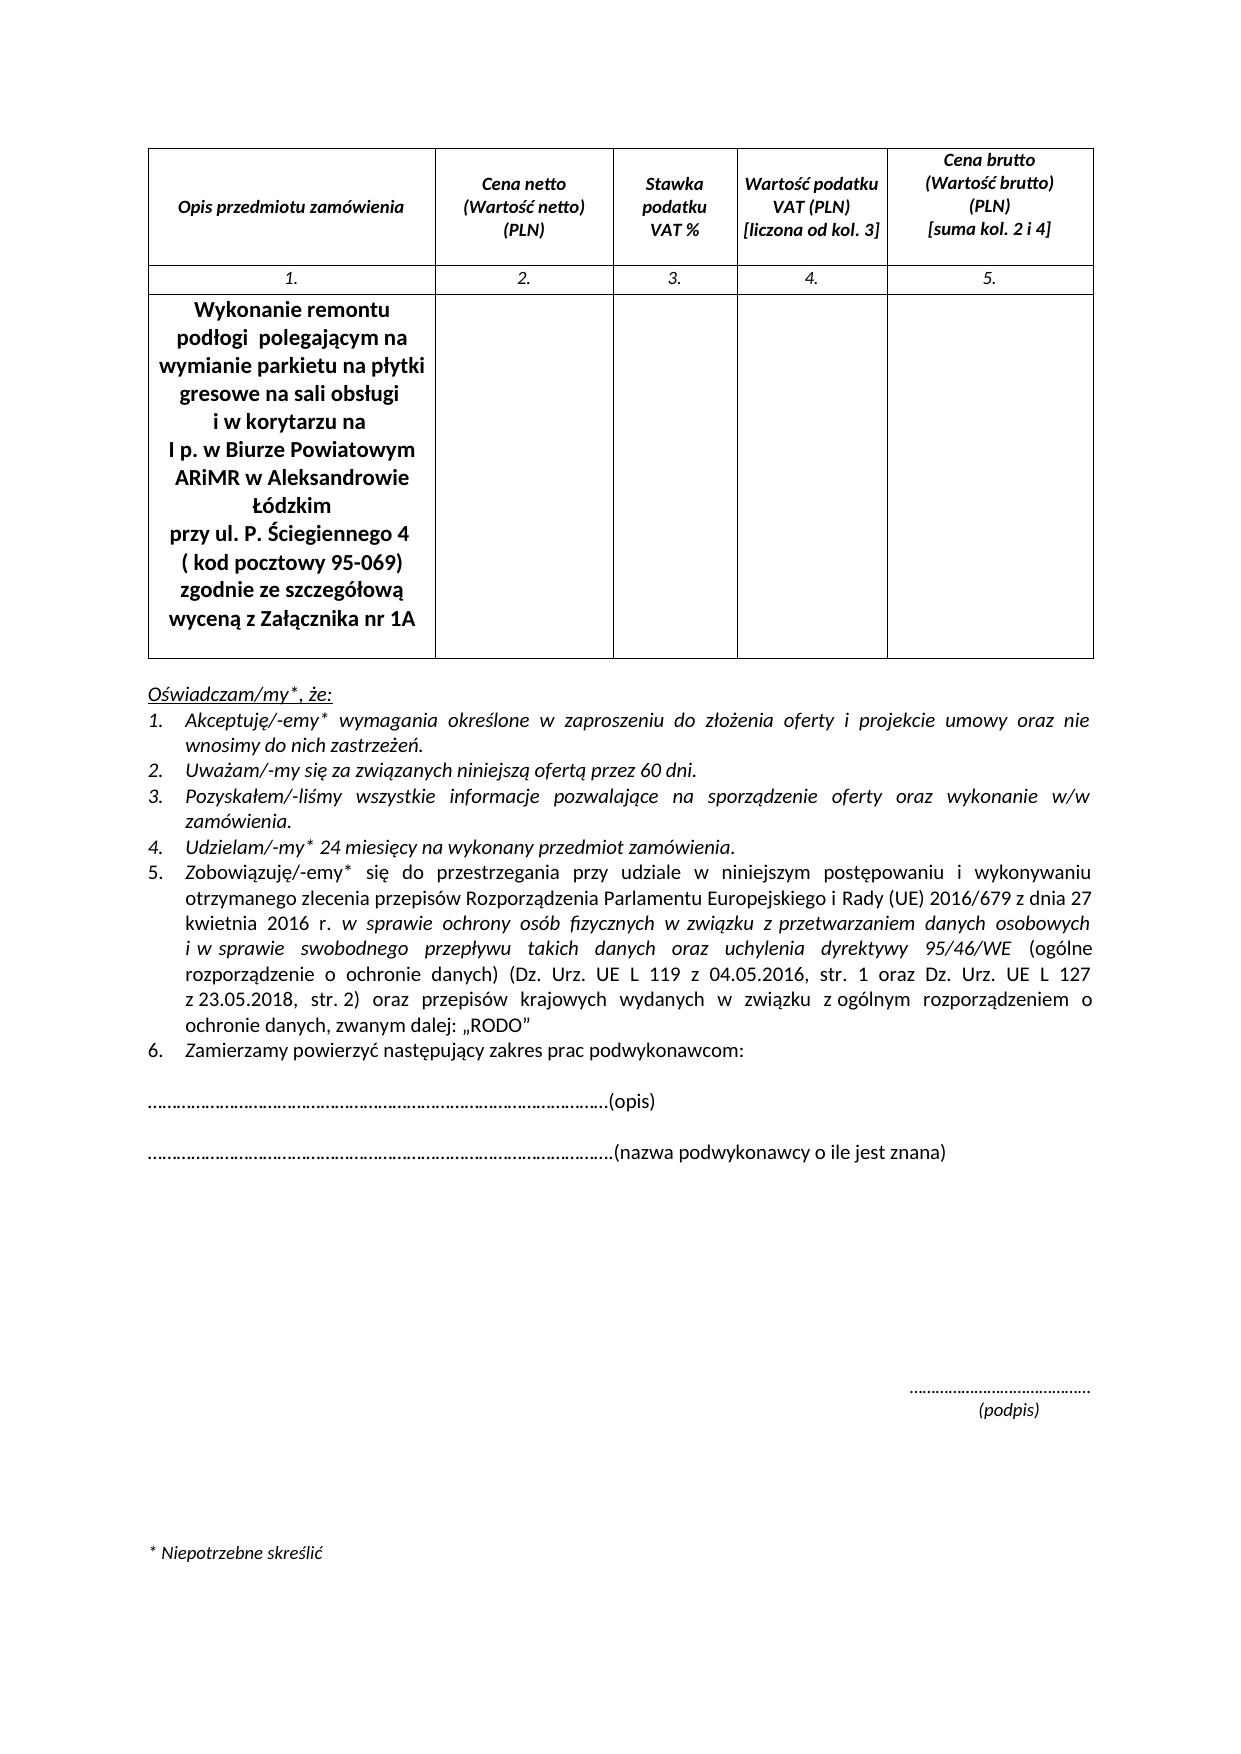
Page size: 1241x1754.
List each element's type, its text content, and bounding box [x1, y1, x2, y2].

table_cell 5. [888, 266, 1093, 294]
list Zamierzamy powierzyć następujący zakres prac podwykonawcom: [148, 1037, 1093, 1063]
table_header Cena brutto (Wartość brutto) (PLN) [suma kol. 2 i 4] [888, 149, 1093, 265]
table_cell 1. [149, 266, 435, 294]
table_cell [436, 295, 613, 657]
table_header Wartość podatku VAT (PLN) [liczona od kol. 3] [738, 149, 887, 265]
table_cell 4. [738, 266, 887, 294]
table_cell [738, 295, 887, 657]
list Pozyskałem/-liśmy wszystkie informacje pozwalające na sporządzenie oferty oraz wykonanie w/w zamówienia. [148, 783, 1093, 834]
list Akceptuję/-emy* wymagania określone w zaproszeniu do złożenia oferty i projekcie umowy oraz nie wnosimy do nich zastrzeżeń. [148, 707, 1093, 758]
text …………………………………………………………………………………….(nazwa podwykonawcy o ile jest znana) [148, 1139, 1093, 1164]
table_header Cena netto (Wartość netto) (PLN) [436, 149, 613, 265]
list Uważam/-my się za związanych niniejszą ofertą przez 60 dni. [148, 758, 1093, 783]
table_cell [888, 295, 1093, 657]
text ……………………………………………………………………………………(opis) [148, 1088, 1093, 1113]
text (podpis) [148, 1399, 1093, 1422]
table_cell Wykonanie remontu podłogi polegającym na wymianie parkietu na płytki gresowe na sali obsługi i w korytarzu na I p. w Biurze Powiatowym ARiMR w Aleksandrowie Łódzkim przy ul. P. Ściegiennego 4 ( kod pocztowy 95-069) zgodnie ze szczegółową wyceną z Załącznika nr 1A [149, 295, 435, 657]
table_cell 2. [436, 266, 613, 294]
table_cell [614, 295, 737, 657]
list Udzielam/-my* 24 miesięcy na wykonany przedmiot zamówienia. [148, 834, 1093, 859]
table_cell 3. [614, 266, 737, 294]
table_header Opis przedmiotu zamówienia [149, 149, 435, 265]
text …………………………………… [148, 1348, 1093, 1399]
table_header Stawka podatku VAT % [614, 149, 737, 265]
text Oświadczam/my*, że: [148, 681, 1093, 707]
list Zobowiązuję/-emy* się do przestrzegania przy udziale w niniejszym postępowaniu i wykonywaniu otrzymanego zlecenia przepisów Rozporządzenia Parlamentu Europejskiego i Rady (UE) 2016/679 z dnia 27 kwietnia 2016 r. w sprawie ochrony osób fizycznych w związku z przetwarzaniem danych osobowych i w sprawie swobodnego przepływu takich danych oraz uchylenia dyrektywy 95/46/WE (ogólne rozporządzenie o ochronie danych) (Dz. Urz. UE L 119 z 04.05.2016, str. 1 oraz Dz. Urz. UE L 127 z 23.05.2018, str. 2) oraz przepisów krajowych wydanych w związku z ogólnym rozporządzeniem o ochronie danych, zwanym dalej: „RODO” [148, 859, 1093, 1037]
text * Niepotrzebne skreślić [148, 1541, 1093, 1564]
